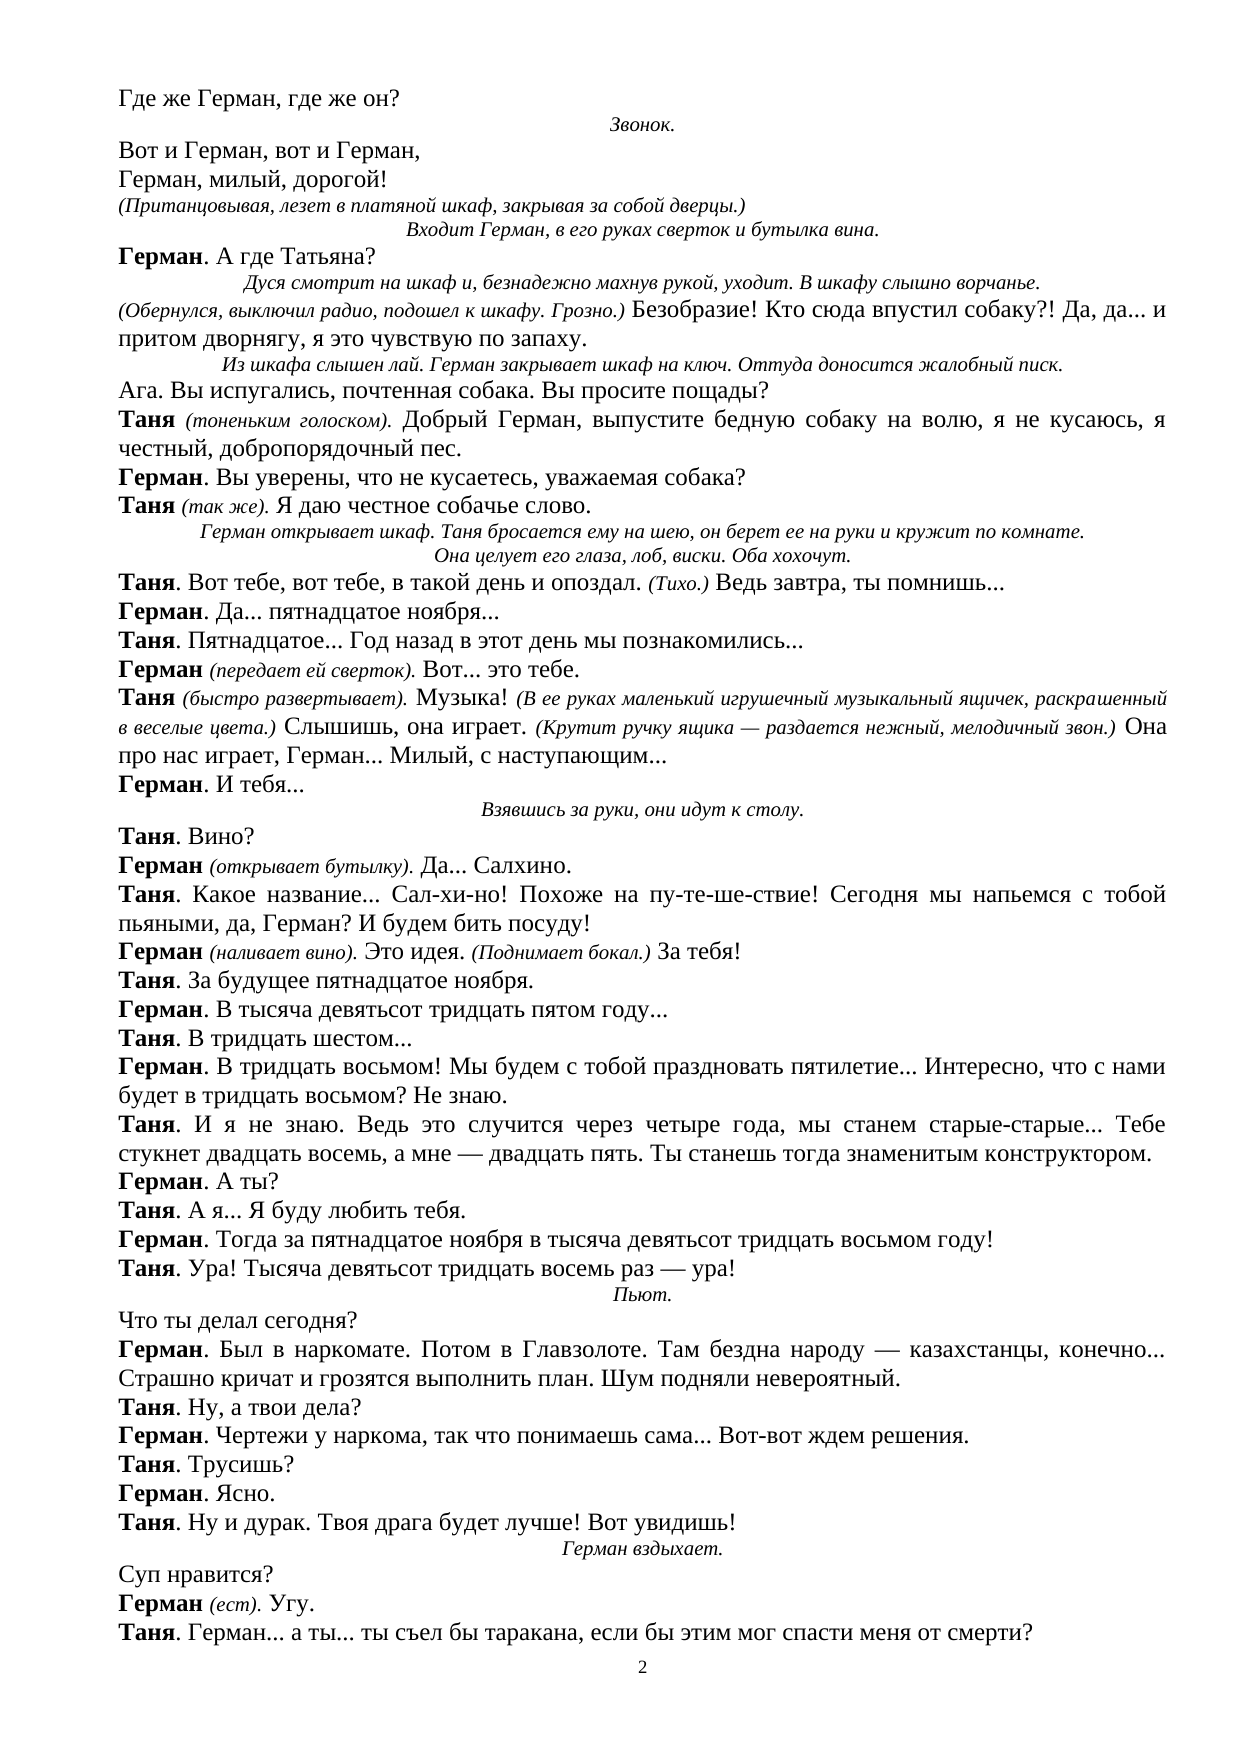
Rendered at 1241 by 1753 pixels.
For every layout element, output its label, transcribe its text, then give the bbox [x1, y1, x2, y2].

text Герман (открывает бутылку). Да... Салхино. [118, 850, 1167, 879]
text Герман, милый, дорогой! [118, 164, 1167, 193]
text Герман открывает шкаф. Таня бросается ему на шею, он берет ее на руки и кружит по комнате. [118, 519, 1167, 543]
text Герман. И тебя... [118, 769, 1167, 797]
text Таня. Вот тебе, вот тебе, в такой день и опоздал. (Тихо.) Ведь завтра, ты помнишь... [118, 567, 1167, 596]
text Таня. Пятнадцатое... Год назад в этот день мы познакомились... [118, 625, 1167, 654]
text Таня. За будущее пятнадцатое ноября. [118, 965, 1167, 994]
text Герман. А ты? [118, 1166, 1167, 1195]
text Таня. Трусишь? [118, 1449, 1167, 1478]
text Герман. В тридцать восьмом! Мы будем с тобой праздновать пятилетие... Интересно, что с нами будет в тридцать восьмом? Не знаю. [118, 1051, 1167, 1109]
text Герман (наливает вино). Это идея. (Поднимает бокал.) За тебя! [118, 936, 1167, 965]
text Таня. Ну и дурак. Твоя драга будет лучше! Вот увидишь! [118, 1507, 1167, 1536]
text Таня. В тридцать шестом... [118, 1023, 1167, 1051]
text Таня. Ну, а твои дела? [118, 1392, 1167, 1421]
text Герман (передает ей сверток). Вот... это тебе. [118, 654, 1167, 682]
text Она целует его глаза, лоб, виски. Оба хохочут. [118, 543, 1167, 567]
text Таня (так же). Я даю честное собачье слово. [118, 491, 1167, 519]
text Таня. И я не знаю. Ведь это случится через четыре года, мы станем старые-старые... Тебе стукнет двадцать восемь, а мне — двадцать пять. Ты станешь тогда знаменитым конструктором. [118, 1109, 1167, 1166]
text Из шкафа слышен лай. Герман закрывает шкаф на ключ. Оттуда доносится жалобный писк. [118, 351, 1167, 376]
text Герман. Вы уверены, что не кусаетесь, уважаемая собака? [118, 462, 1167, 491]
text Таня. Какое название... Сал-хи-но! Похоже на пу-те-ше-ствие! Сегодня мы напьемся с тобой пьяными, да, Герман? И будем бить посуду! [118, 879, 1167, 936]
text Герман. Тогда за пятнадцатое ноября в тысяча девятьсот тридцать восьмом году! [118, 1224, 1167, 1253]
text Герман. Ясно. [118, 1478, 1167, 1507]
text Герман (ест). Угу. [118, 1588, 1167, 1617]
text Герман. Чертежи у наркома, так что понимаешь сама... Вот-вот ждем решения. [118, 1421, 1167, 1449]
text Пьют. [118, 1281, 1167, 1306]
text Герман. Да... пятнадцатое ноября... [118, 596, 1167, 625]
text Герман. А где Татьяна? [118, 241, 1167, 270]
text Что ты делал сегодня? [118, 1306, 1167, 1334]
text Ага. Вы испугались, почтенная собака. Вы просите пощады? [118, 376, 1167, 404]
text Таня. А я... Я буду любить тебя. [118, 1195, 1167, 1224]
text Таня. Вино? [118, 821, 1167, 850]
text Герман вздыхает. [118, 1536, 1167, 1559]
text Таня (быстро развертывает). Музыка! (В ее руках маленький игрушечный музыкальный ящичек, раскрашенный в веселые цвета.) Слышишь, она играет. (Крутит ручку ящика — раздается нежный, мелодичный звон.) Она про нас играет, Герман... Милый, с наступающим... [118, 682, 1167, 769]
text Таня (тоненьким голоском). Добрый Герман, выпустите бедную собаку на волю, я не кусаюсь, я честный, добропорядочный пес. [118, 404, 1167, 462]
text Суп нравится? [118, 1559, 1167, 1588]
text Герман. В тысяча девятьсот тридцать пятом году... [118, 994, 1167, 1023]
text (Пританцовывая, лезет в платяной шкаф, закрывая за собой дверцы.) [118, 193, 1167, 217]
text Где же Герман, где же он? [118, 83, 1167, 111]
text Звонок. [118, 111, 1167, 136]
text Герман. Был в наркомате. Потом в Главзолоте. Там бездна народу — казахстанцы, конечно... Страшно кричат и грозятся выполнить план. Шум подняли невероятный. [118, 1334, 1167, 1392]
text (Обернулся, выключил радио, подошел к шкафу. Грозно.) Безобразие! Кто сюда впустил собаку?! Да, да... и притом дворнягу, я это чувствую по запаху. [118, 294, 1167, 351]
text Взявшись за руки, они идут к столу. [118, 797, 1167, 821]
text Вот и Герман, вот и Герман, [118, 136, 1167, 164]
text Входит Герман, в его руках сверток и бутылка вина. [118, 217, 1167, 241]
text Таня. Ура! Тысяча девятьсот тридцать восемь раз — ура! [118, 1253, 1167, 1281]
text Таня. Герман... а ты... ты съел бы таракана, если бы этим мог спасти меня от смерти? [118, 1617, 1167, 1646]
text Дуся смотрит на шкаф и, безнадежно махнув рукой, уходит. В шкафу слышно ворчанье. [118, 270, 1167, 294]
